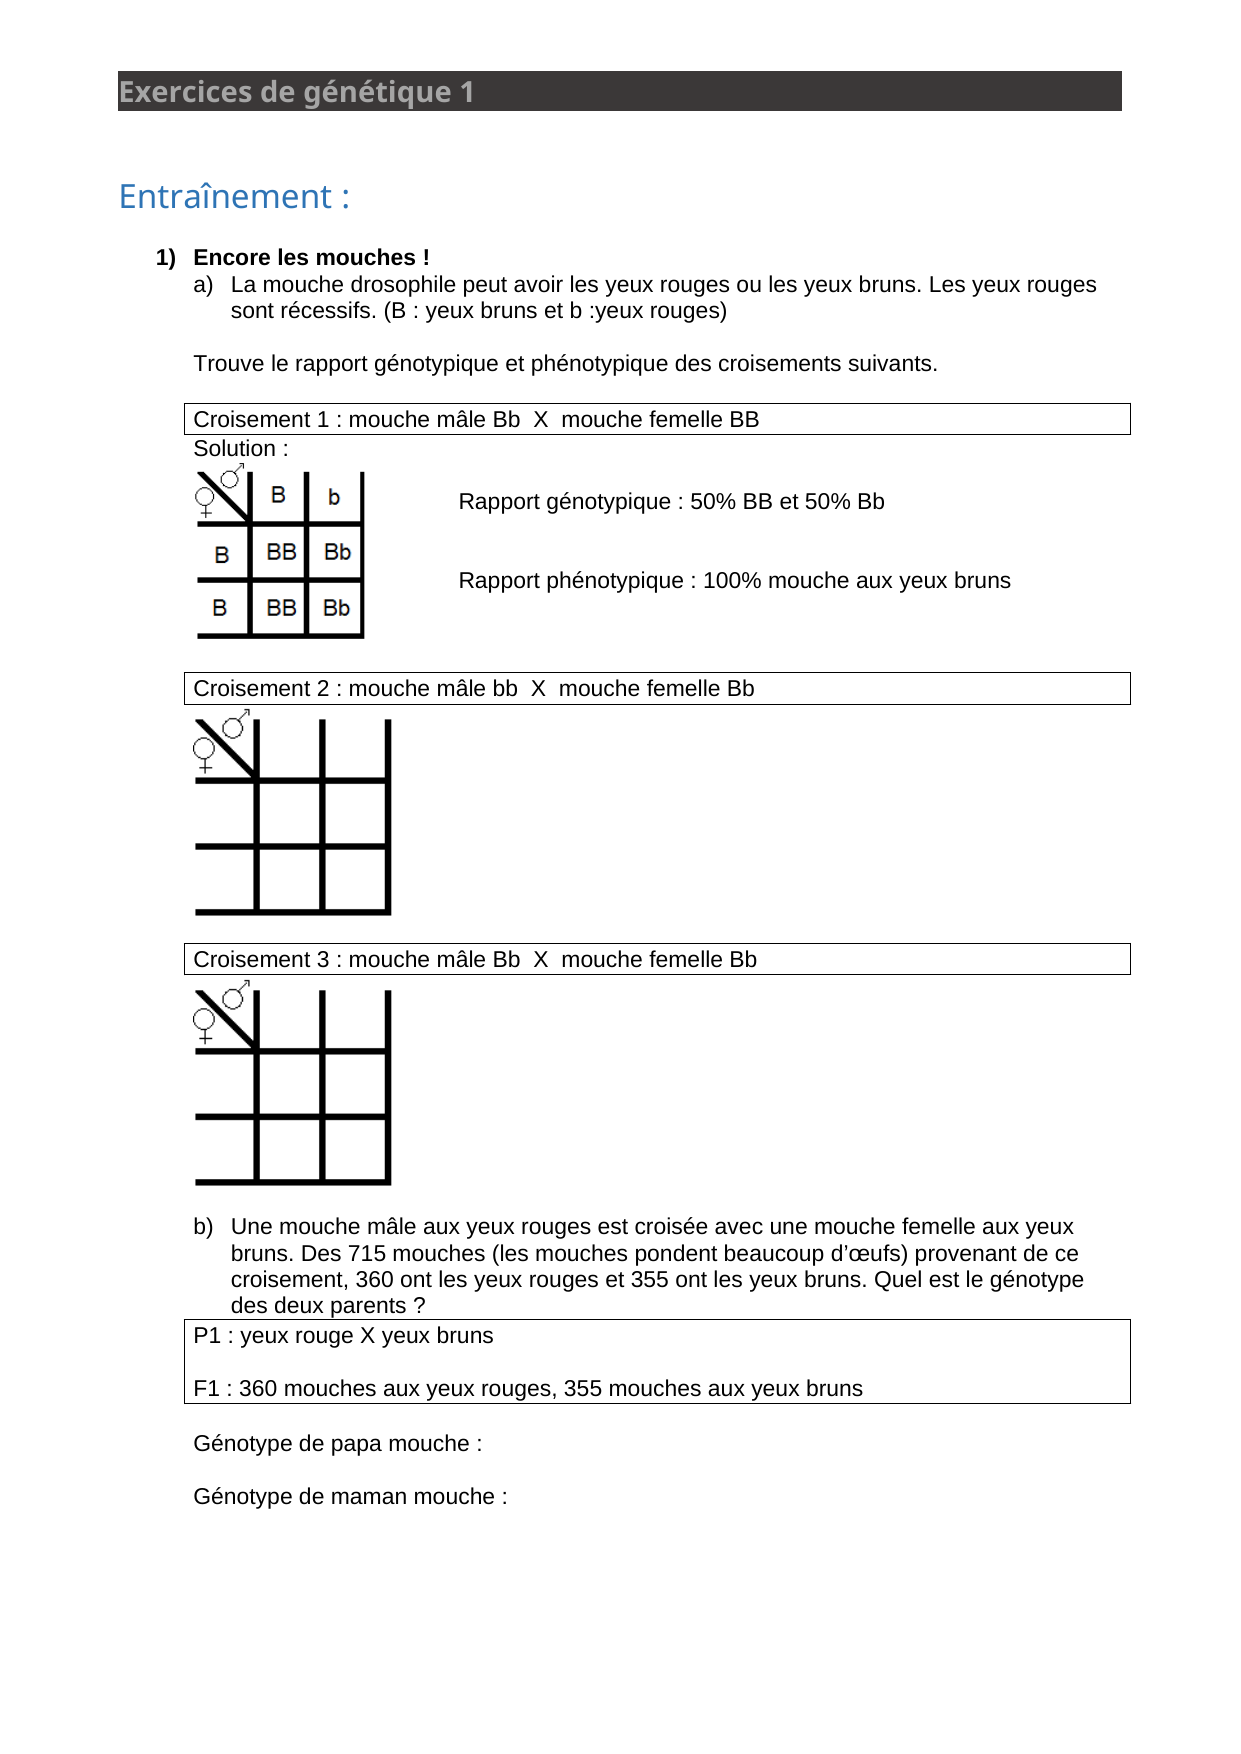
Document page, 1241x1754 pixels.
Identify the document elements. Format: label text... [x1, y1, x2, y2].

picture [193, 975, 394, 1187]
list F1 : 360 mouches aux yeux rouges, 355 mouches aux yeux bruns [185, 1371, 1130, 1403]
list Une mouche mâle aux yeux rouges est croisée avec une mouche femelle aux yeux bruns. Des 715 mouches (les mouches pondent beaucoup d’œufs) provenant de ce croisement, 360 ont les yeux rouges et 355 ont les yeux bruns. Quel est le génotype des deux parents ? [193, 1213, 1122, 1319]
text Trouve le rapport génotypique et phénotypique des croisements suivants. [193, 350, 1122, 376]
list La mouche drosophile peut avoir les yeux rouges ou les yeux bruns. Les yeux rouges sont récessifs. (B : yeux bruns et b :yeux rouges) [193, 271, 1122, 323]
list P1 : yeux rouge X yeux bruns [185, 1320, 1130, 1348]
picture [192, 462, 364, 637]
text Rapport phénotypique : 100% mouche aux yeux bruns [364, 567, 1122, 593]
text Croisement 1 : mouche mâle Bb X mouche femelle BB [185, 404, 1130, 434]
text Rapport génotypique : 50% BB et 50% Bb [364, 488, 1122, 514]
list Encore les mouches ! [156, 244, 1122, 271]
text Solution : [193, 435, 1122, 461]
text Croisement 2 : mouche mâle bb X mouche femelle Bb [185, 673, 1130, 704]
text Croisement 3 : mouche mâle Bb X mouche femelle Bb [185, 944, 1130, 974]
list Génotype de papa mouche : [193, 1430, 1122, 1457]
list Génotype de maman mouche : [193, 1483, 1122, 1509]
picture [193, 705, 394, 917]
subtitle Entraînement : [118, 173, 1122, 218]
